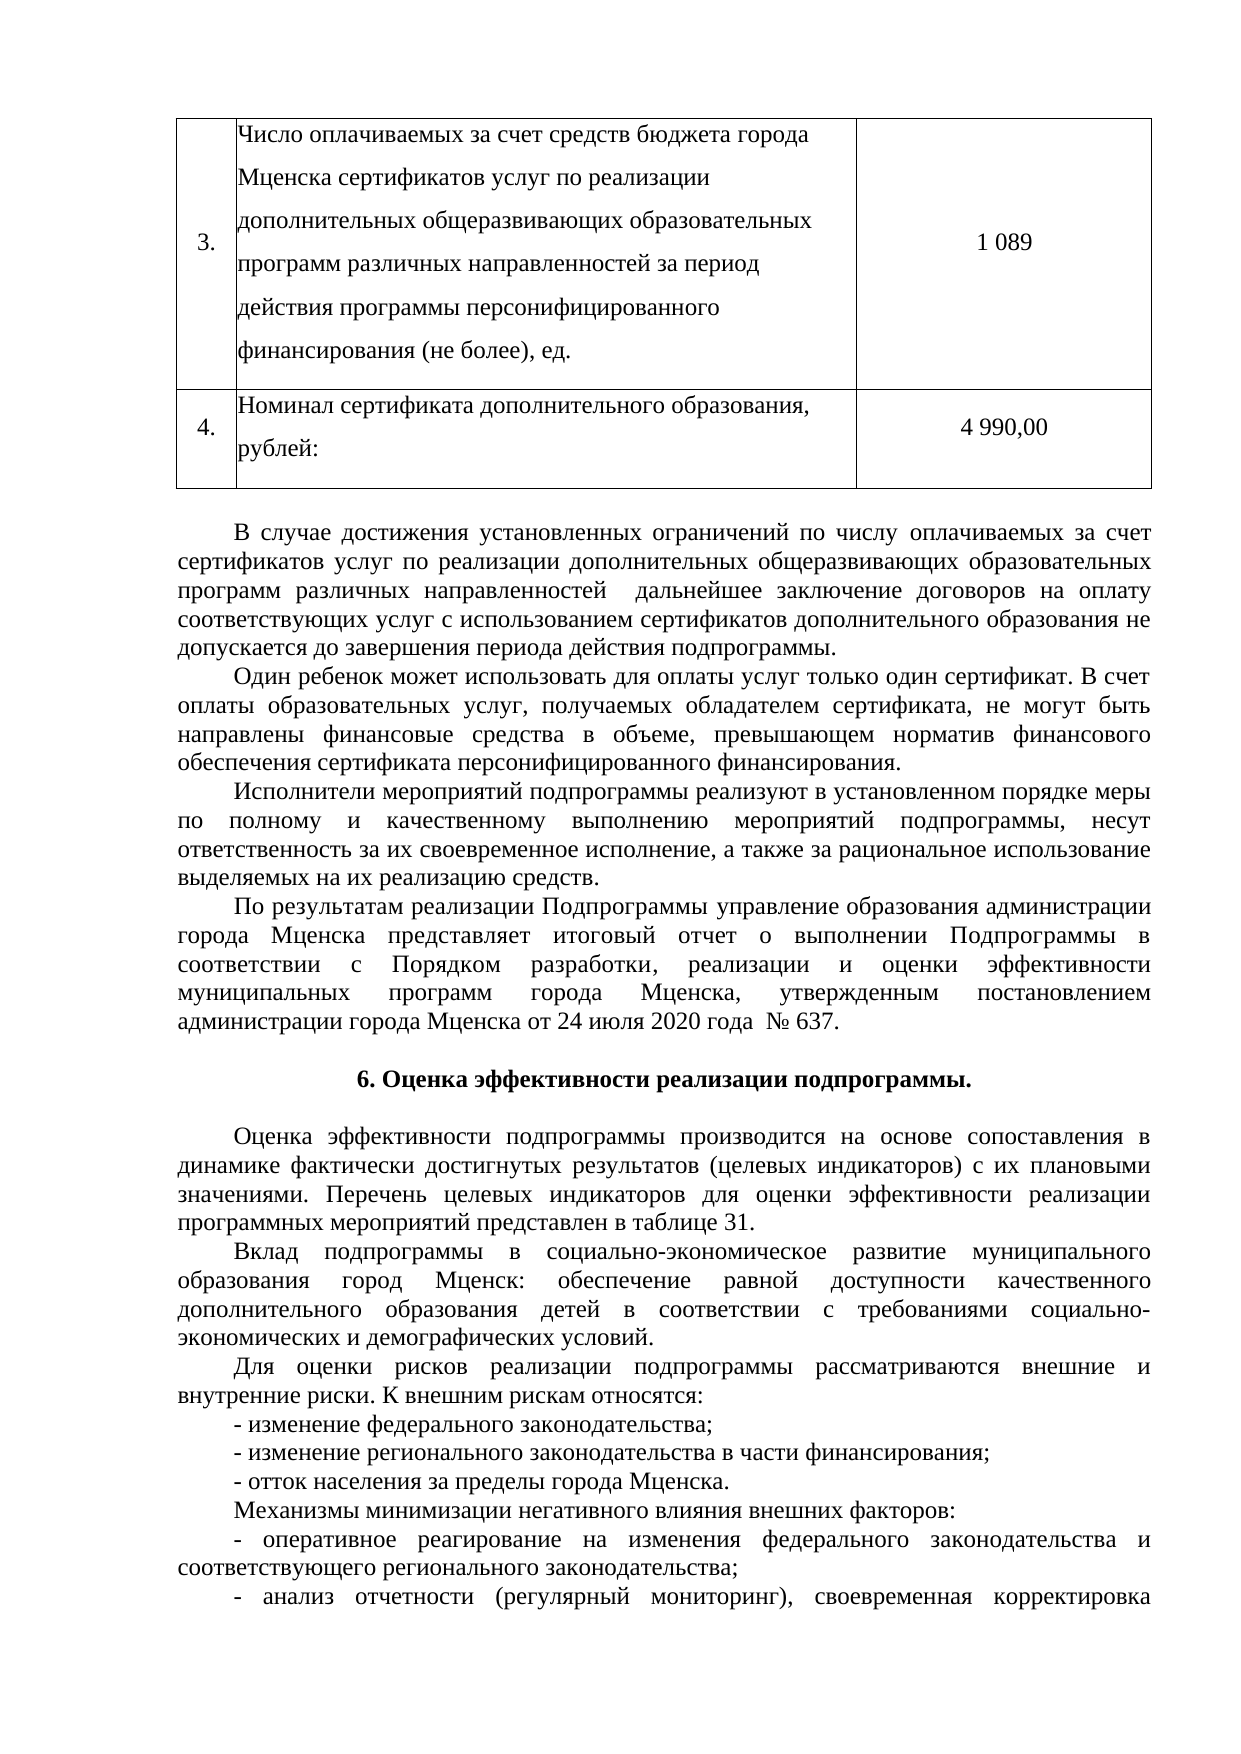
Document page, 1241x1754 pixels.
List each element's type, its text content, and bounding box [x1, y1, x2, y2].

table_cell 4. [177, 390, 236, 488]
text В случае достижения установленных ограничений по числу оплачиваемых за счет сертификатов услуг по реализации дополнительных общеразвивающих образовательных программ различных направленностей дальнейшее заключение договоров на оплату соответствующих услуг с использованием сертификатов дополнительного образования не допускается до завершения периода действия подпрограммы. [177, 517, 1152, 661]
text - изменение федерального законодательства; [177, 1409, 1152, 1437]
text Оценка эффективности подпрограммы производится на основе сопоставления в динамике фактически достигнутых результатов (целевых индикаторов) с их плановыми значениями. Перечень целевых индикаторов для оценки эффективности реализации программных мероприятий представлен в таблице 31. [177, 1121, 1152, 1236]
text Вклад подпрограммы в социально-экономическое развитие муниципального образования город Мценск: обеспечение равной доступности качественного дополнительного образования детей в соответствии с требованиями социально-экономических и демографических условий. [177, 1236, 1152, 1351]
table_cell 4 990,00 [857, 390, 1151, 488]
table_cell Номинал сертификата дополнительного образования, рублей: [237, 390, 856, 488]
title По результатам реализации Подпрограммы управление образования администрации города Мценска представляет итоговый отчет о выполнении Подпрограммы в соответствии с Порядком разработки, реализации и оценки эффективности муниципальных программ города Мценска, утвержденным постановлением администрации города Мценска от 24 июля 2020 года № 637. [177, 891, 1152, 1035]
text Один ребенок может использовать для оплаты услуг только один сертификат. В счет оплаты образовательных услуг, получаемых обладателем сертификата, не могут быть направлены финансовые средства в объеме, превышающем норматив финансового обеспечения сертификата персонифицированного финансирования. [177, 661, 1152, 776]
text - оперативное реагирование на изменения федерального законодательства и соответствующего регионального законодательства; [177, 1524, 1152, 1581]
table_cell 3. [177, 119, 236, 389]
table_cell Число оплачиваемых за счет средств бюджета города Мценска сертификатов услуг по реализации дополнительных общеразвивающих образовательных программ различных направленностей за период действия программы персонифицированного финансирования (не более), ед. [237, 119, 856, 389]
text Механизмы минимизации негативного влияния внешних факторов: [177, 1495, 1152, 1524]
text - изменение регионального законодательства в части финансирования; [177, 1437, 1152, 1466]
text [177, 1581, 1152, 1610]
text Для оценки рисков реализации подпрограммы рассматриваются внешние и внутренние риски. К внешним рискам относятся: [177, 1351, 1152, 1409]
text Исполнители мероприятий подпрограммы реализуют в установленном порядке меры по полному и качественному выполнению мероприятий подпрограммы, несут ответственность за их своевременное исполнение, а также за рациональное использование выделяемых на их реализацию средств. [177, 776, 1152, 891]
text - отток населения за пределы города Мценска. [177, 1466, 1152, 1495]
title 6. Оценка эффективности реализации подпрограммы. [177, 1064, 1152, 1092]
table_cell 1 089 [857, 119, 1151, 389]
